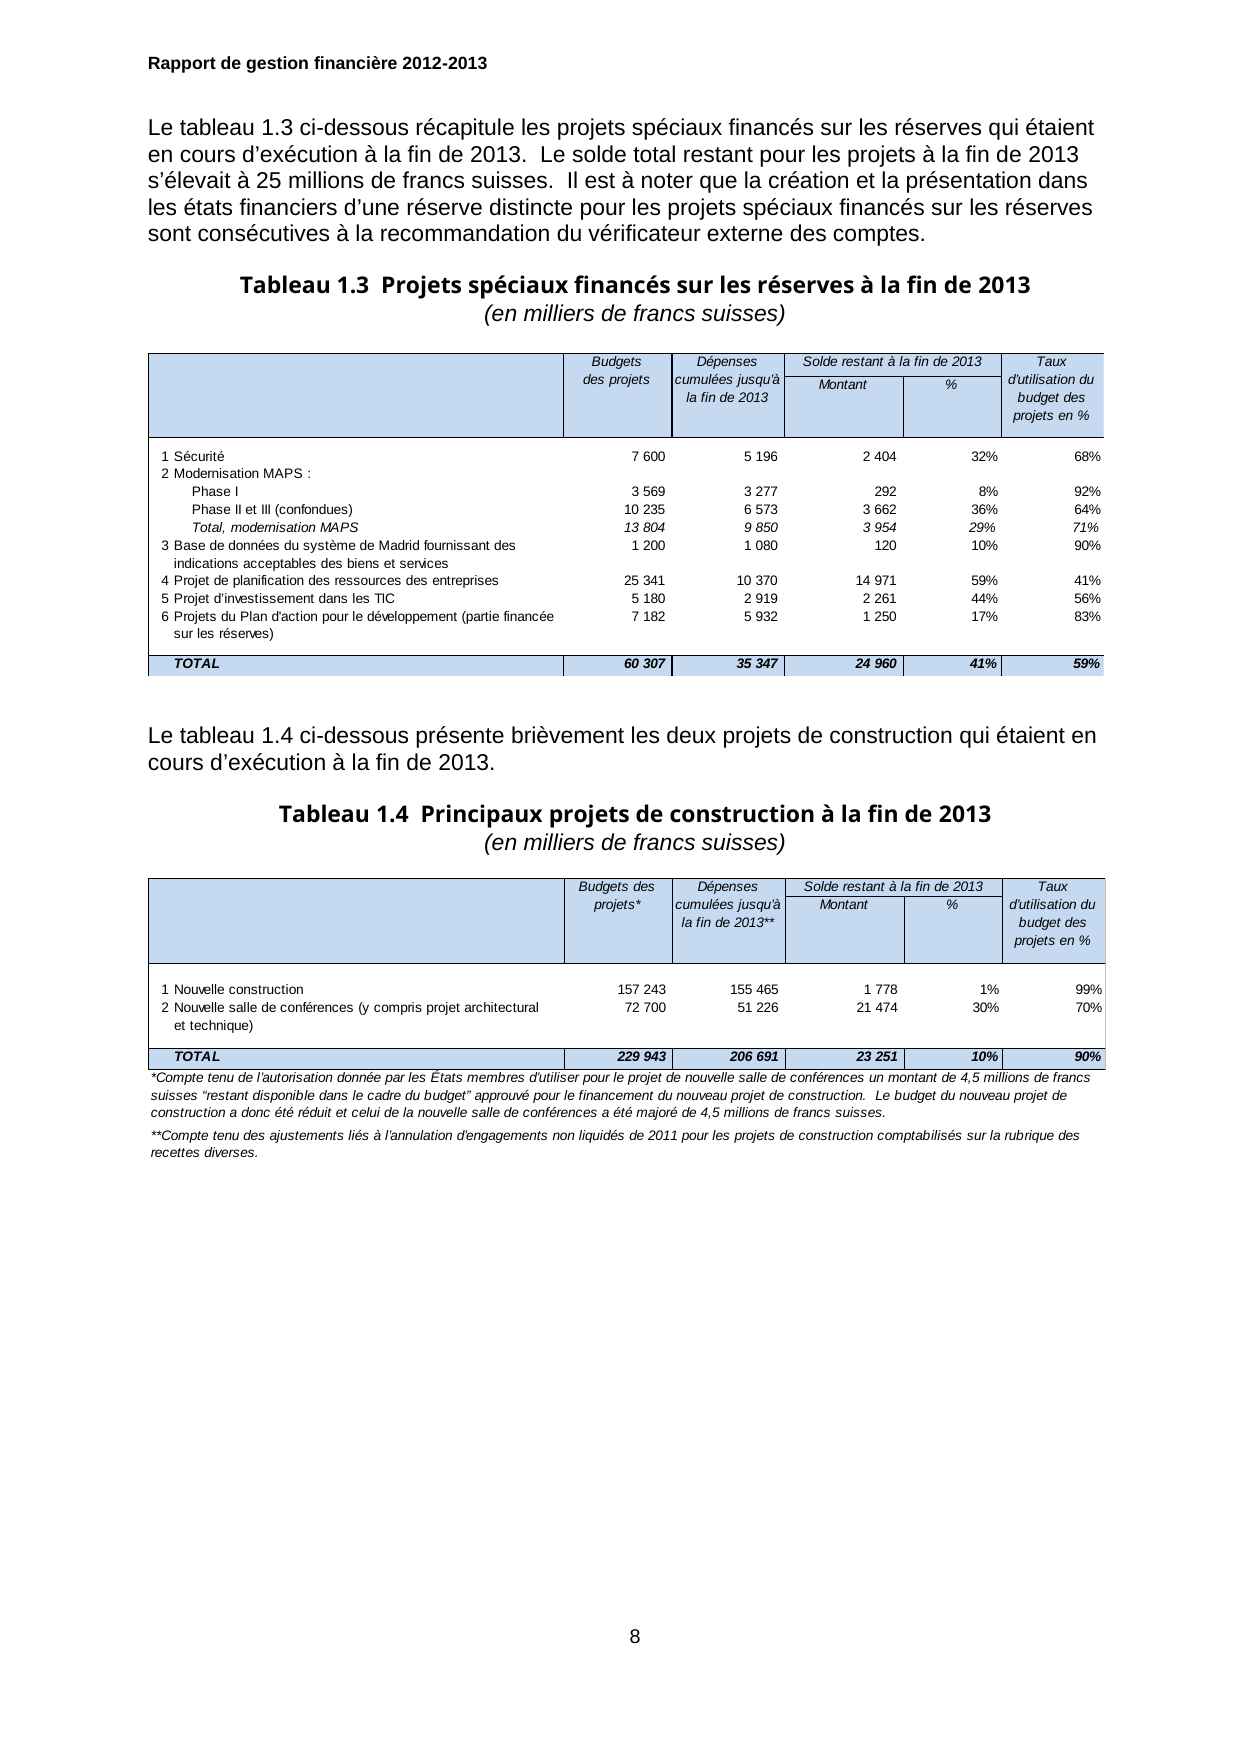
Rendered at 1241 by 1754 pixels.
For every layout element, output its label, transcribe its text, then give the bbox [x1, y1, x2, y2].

text Le tableau 1.4 ci-dessous présente brièvement les deux projets de construction qui étaient en cours d’exécution à la fin de 2013. [148, 722, 1122, 775]
subtitle Tableau 1.4 Principaux projets de construction à la fin de 2013 [148, 798, 1122, 829]
text Le tableau 1.3 ci-dessous récapitule les projets spéciaux financés sur les réserves qui étaient en cours d’exécution à la fin de 2013. Le solde total restant pour les projets à la fin de 2013 s’élevait à 25 millions de francs suisses. Il est à noter que la création et la présentation dans les états financiers d’une réserve distincte pour les projets spéciaux financés sur les réserves sont consécutives à la recommandation du vérificateur externe des comptes. [148, 114, 1122, 246]
text (en milliers de francs suisses) [148, 829, 1122, 855]
subtitle Tableau 1.3 Projets spéciaux financés sur les réserves à la fin de 2013 [148, 269, 1122, 300]
text (en milliers de francs suisses) [148, 300, 1122, 326]
